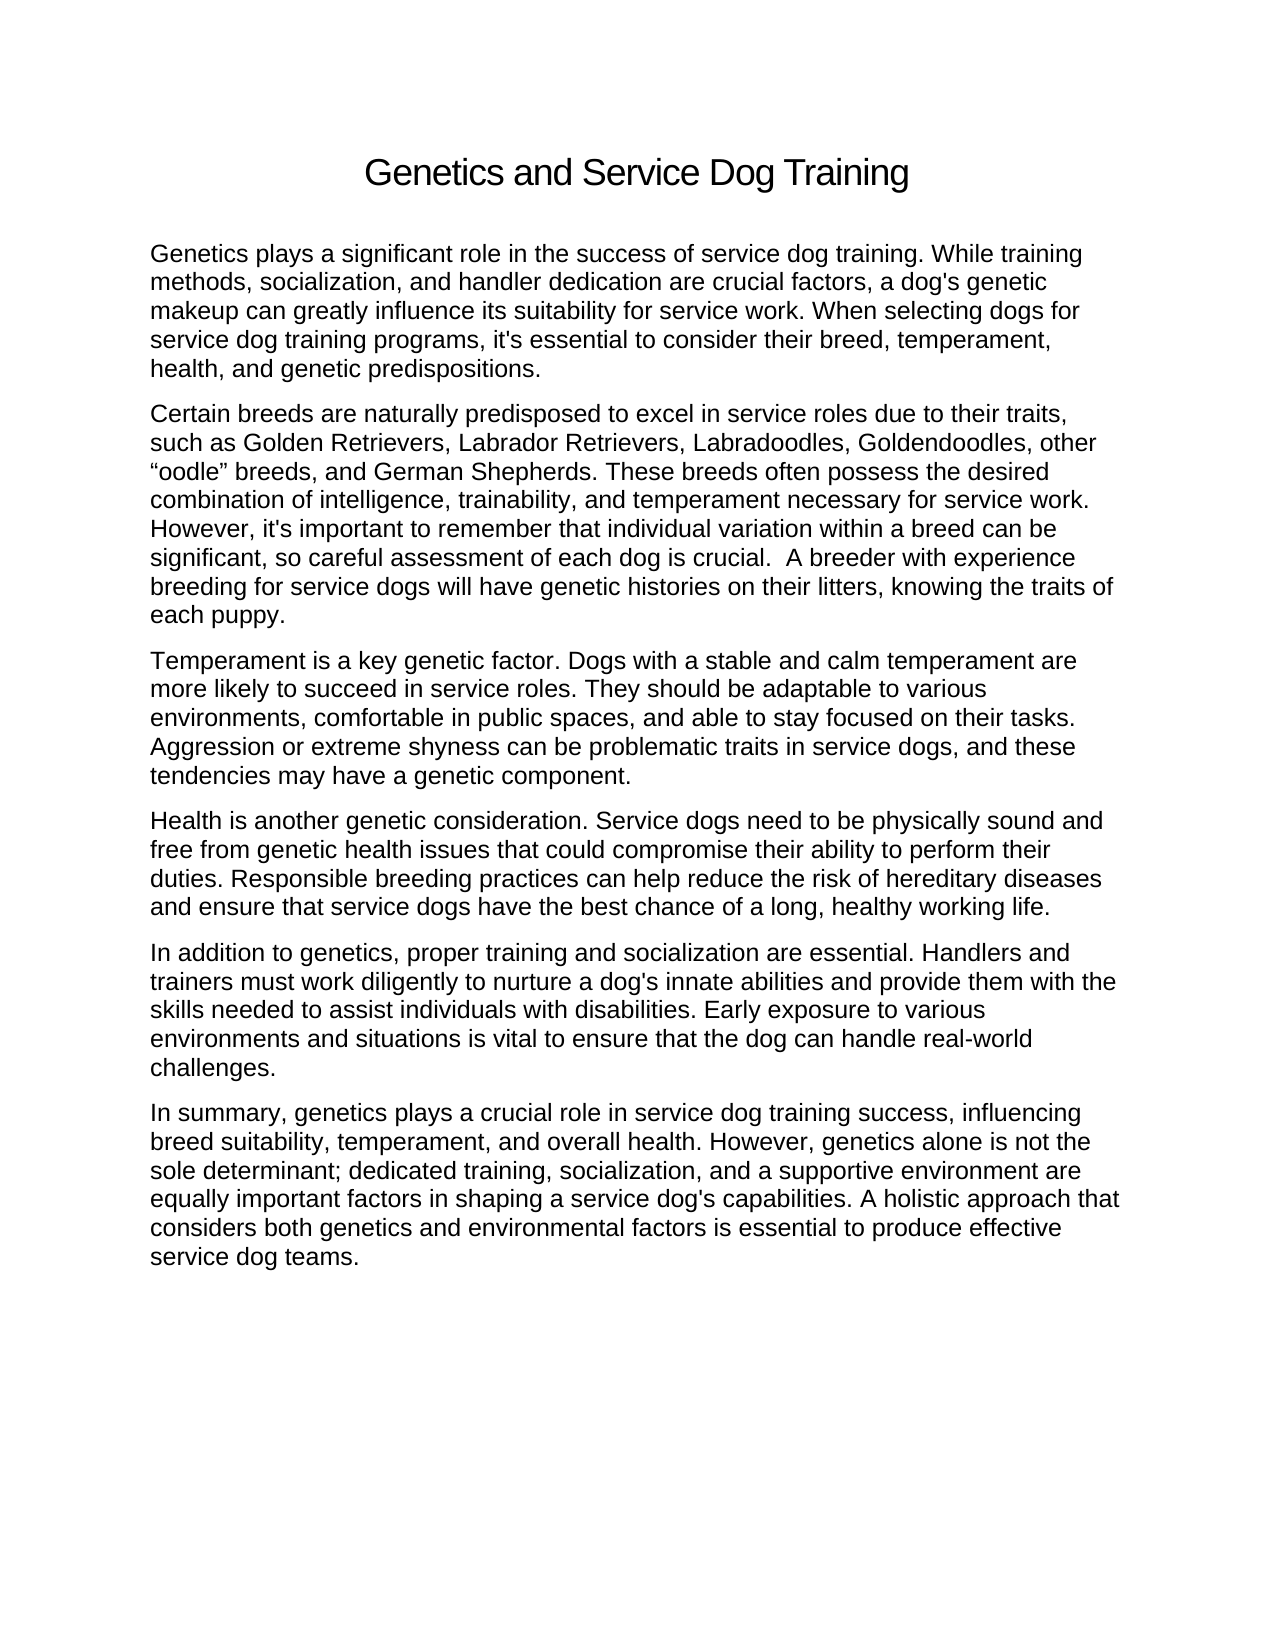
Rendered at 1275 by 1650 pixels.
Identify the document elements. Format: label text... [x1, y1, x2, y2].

text In addition to genetics, proper training and socialization are essential. Handlers and trainers must work diligently to nurture a dog's innate abilities and provide them with the skills needed to assist individuals with disabilities. Early exposure to various environments and situations is vital to ensure that the dog can handle real-world challenges. [150, 938, 1125, 1081]
title Genetics and Service Dog Training [150, 150, 1125, 193]
text Genetics plays a significant role in the success of service dog training. While training methods, socialization, and handler dedication are crucial factors, a dog's genetic makeup can greatly influence its suitability for service work. When selecting dogs for service dog training programs, it's essential to consider their breed, temperament, health, and genetic predispositions. [150, 238, 1125, 382]
text Health is another genetic consideration. Service dogs need to be physically sound and free from genetic health issues that could compromise their ability to perform their duties. Responsible breeding practices can help reduce the risk of hereditary diseases and ensure that service dogs have the best chance of a long, healthy working life. [150, 806, 1125, 921]
text In summary, genetics plays a crucial role in service dog training success, influencing breed suitability, temperament, and overall health. However, genetics alone is not the sole determinant; dedicated training, socialization, and a supportive environment are equally important factors in shaping a service dog's capabilities. A holistic approach that considers both genetics and environmental factors is essential to produce effective service dog teams. [150, 1098, 1125, 1271]
text Temperament is a key genetic factor. Dogs with a stable and calm temperament are more likely to succeed in service roles. They should be adaptable to various environments, comfortable in public spaces, and able to stay focused on their tasks. Aggression or extreme shyness can be problematic traits in service dogs, and these tendencies may have a genetic component. [150, 646, 1125, 789]
text Certain breeds are naturally predisposed to excel in service roles due to their traits, such as Golden Retrievers, Labrador Retrievers, Labradoodles, Goldendoodles, other “oodle” breeds, and German Shepherds. These breeds often possess the desired combination of intelligence, trainability, and temperament necessary for service work. However, it's important to remember that individual variation within a breed can be significant, so careful assessment of each dog is crucial. A breeder with experience breeding for service dogs will have genetic histories on their litters, knowing the traits of each puppy. [150, 399, 1125, 629]
